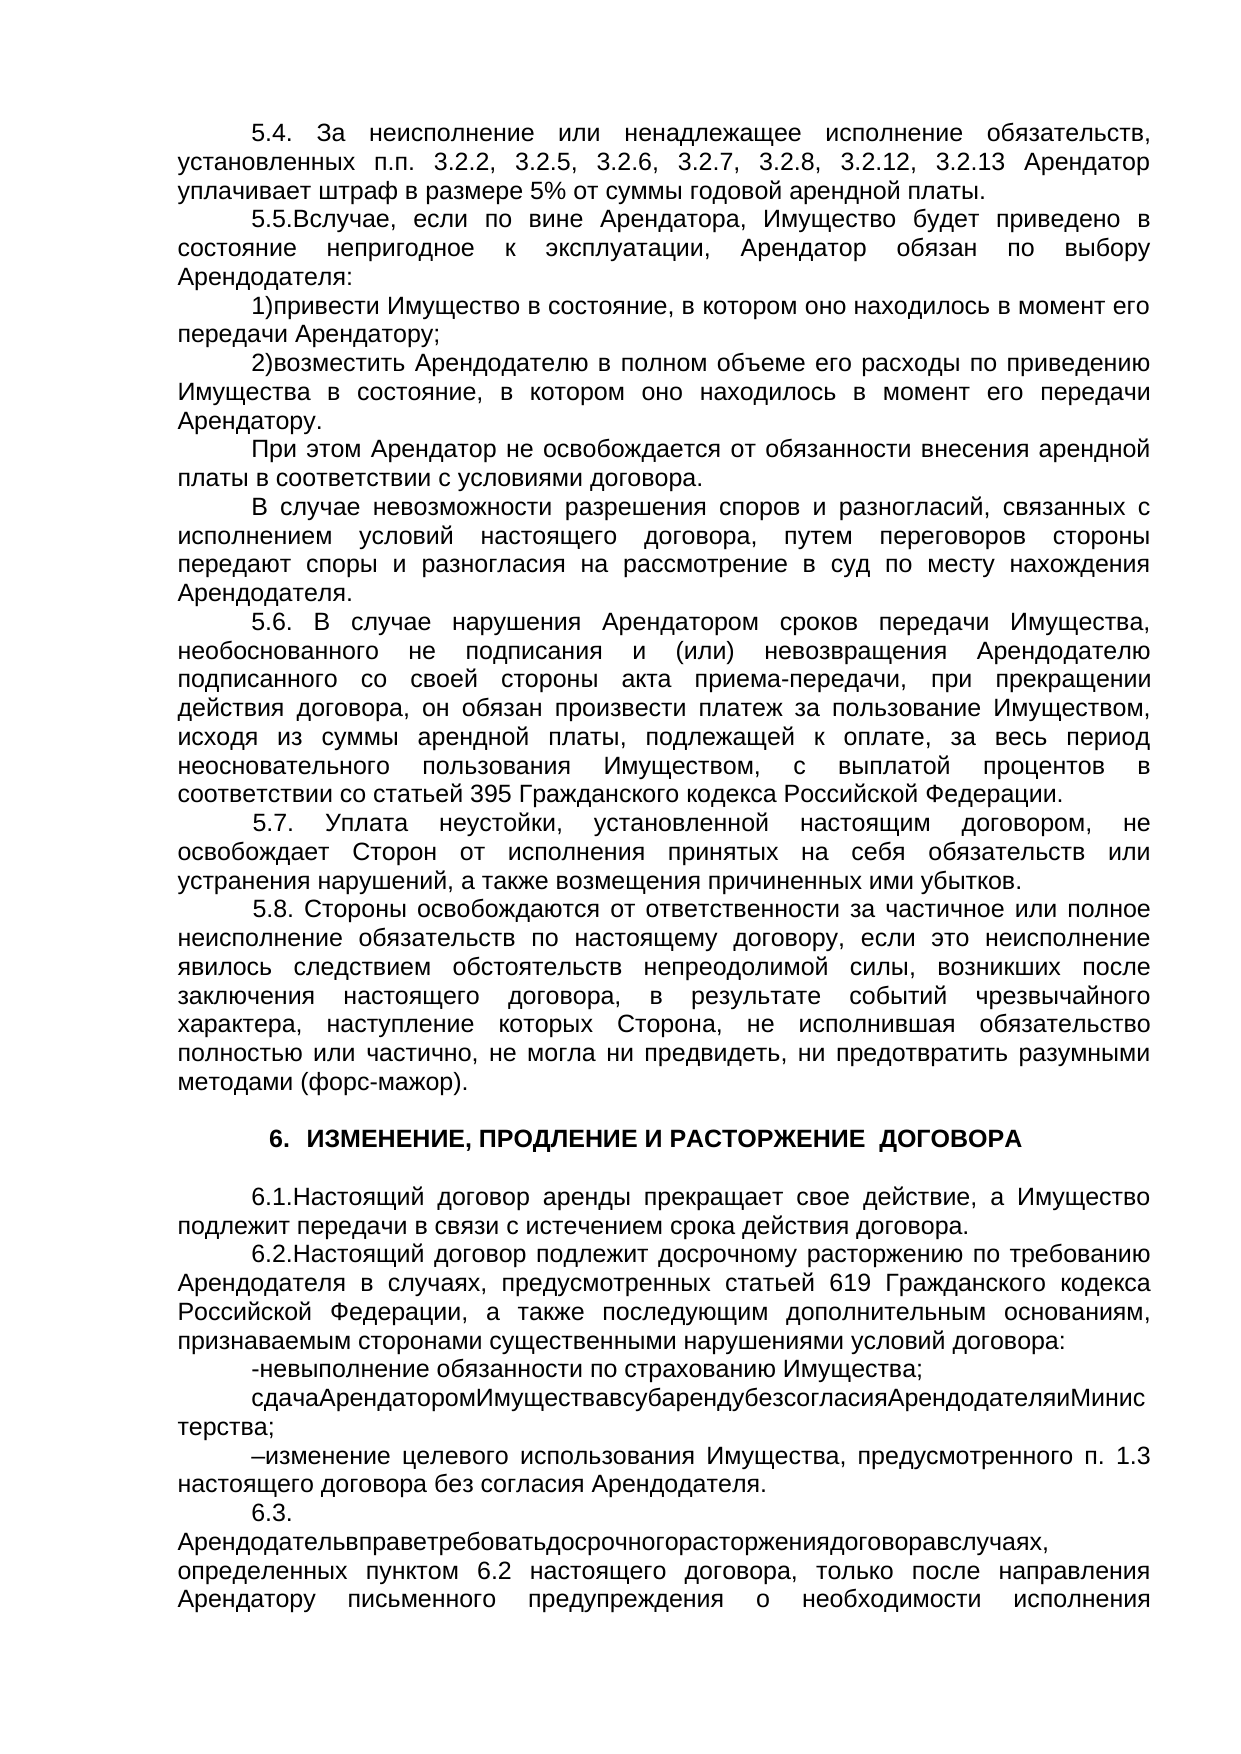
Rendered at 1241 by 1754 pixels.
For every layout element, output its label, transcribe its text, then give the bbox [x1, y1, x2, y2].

text 5.6. В случае нарушения Арендатором сроков передачи Имущества, необоснованного не подписания и (или) невозвращения Арендодателю подписанного со своей стороны акта приема-передачи, при прекращении действия договора, он обязан произвести платеж за пользование Имуществом, исходя из суммы арендной платы, подлежащей к оплате, за весь период неосновательного пользования Имуществом, с выплатой процентов в соответствии со статьей 395 Гражданского кодекса Российской Федерации. [177, 607, 1152, 808]
text 2)возместить Арендодателю в полном объеме его расходы по приведению Имущества в состояние, в котором оно находилось в момент его передачи Арендатору. [177, 348, 1152, 434]
text 5.8. Стороны освобождаются от ответственности за частичное или полное неисполнение обязательств по настоящему договору, если это неисполнение явилось следствием обстоятельств непреодолимой силы, возникших после заключения настоящего договора, в результате событий чрезвычайного характера, наступление которых Сторона, не исполнившая обязательство полностью или частично, не могла ни предвидеть, ни предотвратить разумными методами (форс-мажор). [177, 894, 1152, 1096]
text 6.1.Настоящий договор аренды прекращает свое действие, а Имущество подлежит передачи в связи с истечением срока действия договора. [177, 1182, 1152, 1239]
text –изменение целевого использования Имущества, предусмотренного п. 1.3 настоящего договора без согласия Арендодателя. [177, 1441, 1152, 1498]
text 5.4. За неисполнение или ненадлежащее исполнение обязательств, установленных п.п. 3.2.2, 3.2.5, 3.2.6, 3.2.7, 3.2.8, 3.2.12, 3.2.13 Арендатор уплачивает штраф в размере 5% от суммы годовой арендной платы. [177, 118, 1152, 204]
text 6.2.Настоящий договор подлежит досрочному расторжению по требованию Арендодателя в случаях, предусмотренных статьей 619 Гражданского кодекса Российской Федерации, а также последующим дополнительным основаниям, признаваемым сторонами существенными нарушениями условий договора: [177, 1239, 1152, 1354]
text -невыполнение обязанности по страхованию Имущества; [177, 1354, 1152, 1383]
text При этом Арендатор не освобождается от обязанности внесения арендной платы в соответствии с условиями договора. [177, 434, 1152, 492]
text В случае невозможности разрешения споров и разногласий, связанных с исполнением условий настоящего договора, путем переговоров стороны передают споры и разногласия на рассмотрение в суд по месту нахождения Арендодателя. [177, 492, 1152, 607]
text 5.5.Вслучае, если по вине Арендатора, Имущество будет приведено в состояние непригодное к эксплуатации, Арендатор обязан по выбору Арендодателя: [177, 204, 1152, 291]
text сдачаАрендаторомИмуществавсубарендубезсогласияАрендодателяиМинистерства; [177, 1383, 1152, 1441]
list ИЗМЕНЕНИЕ, ПРОДЛЕНИЕ И РАСТОРЖЕНИЕ ДОГОВОРА [140, 1124, 1152, 1153]
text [177, 1498, 1152, 1613]
text 1)привести Имущество в состояние, в котором оно находилось в момент его передачи Арендатору; [177, 291, 1152, 348]
text 5.7. Уплата неустойки, установленной настоящим договором, не освобождает Сторон от исполнения принятых на себя обязательств или устранения нарушений, а также возмещения причиненных ими убытков. [177, 808, 1152, 894]
